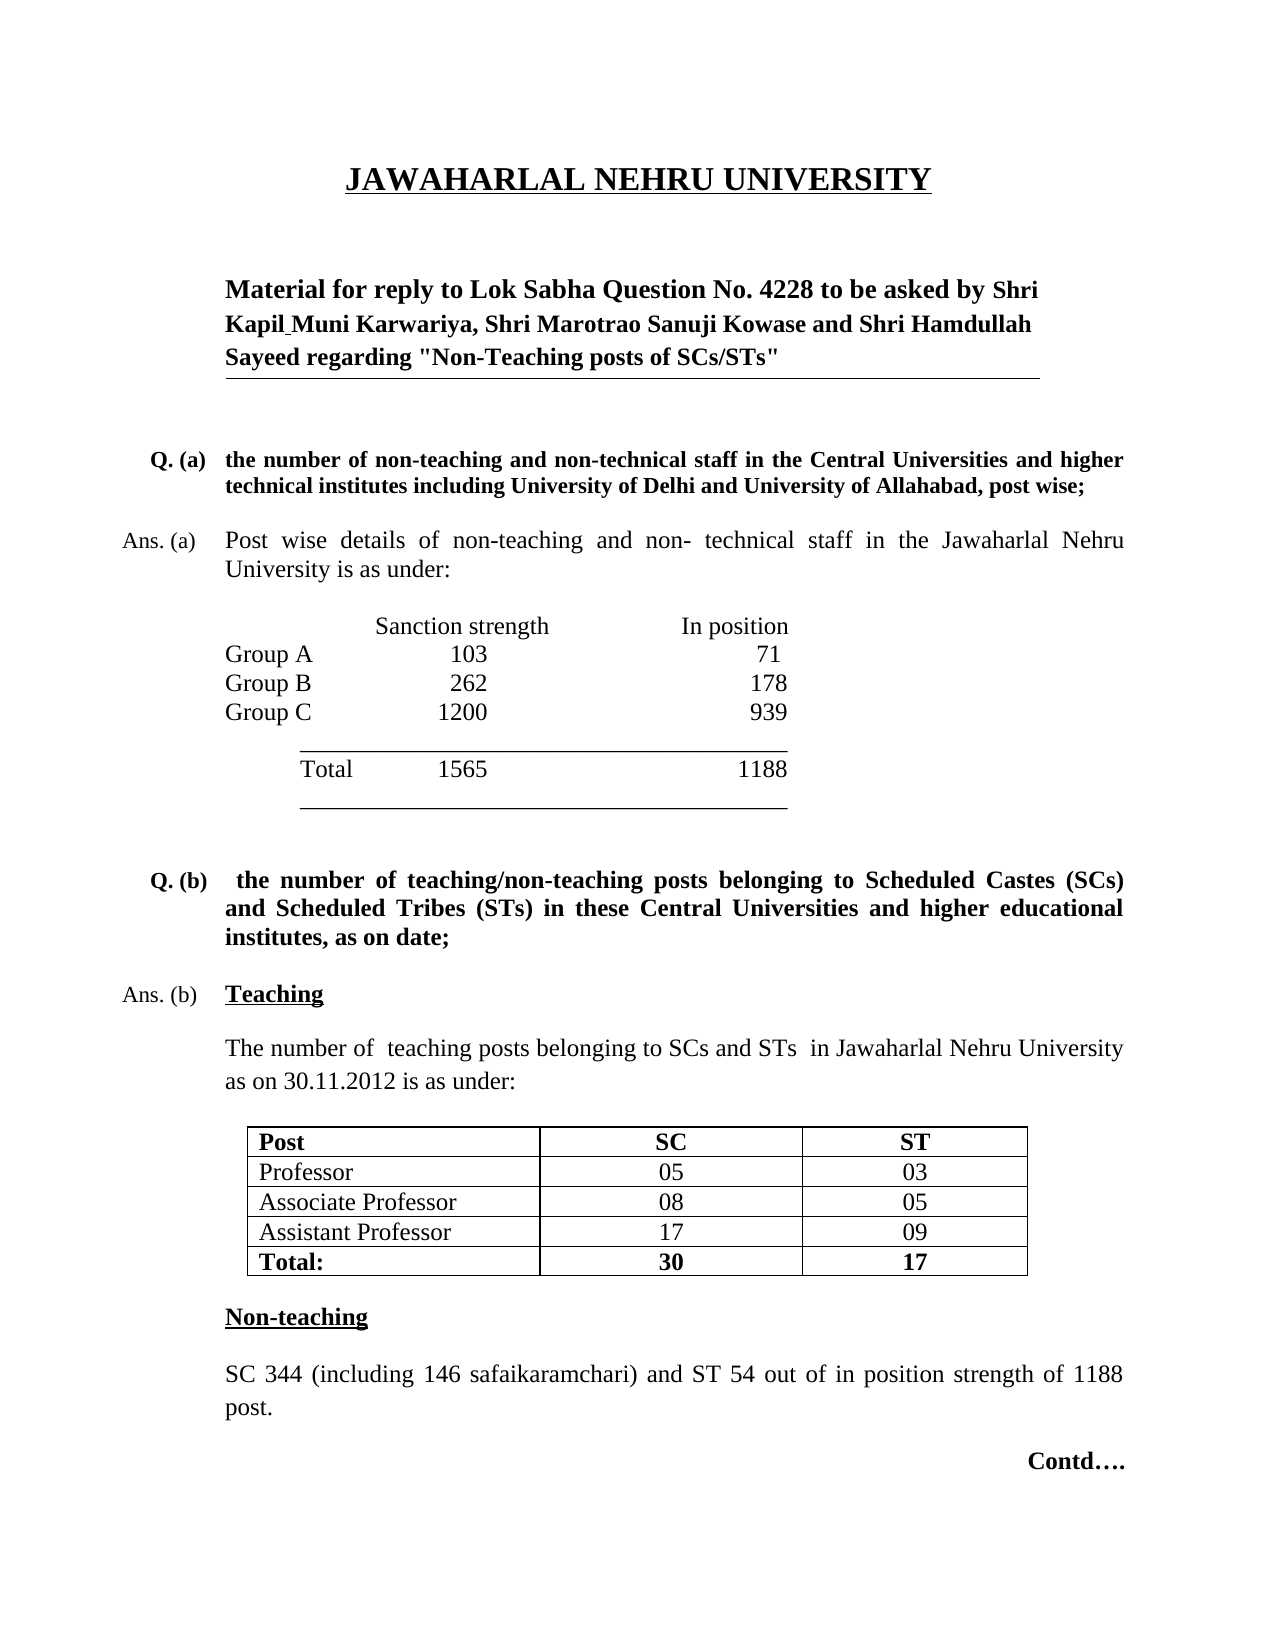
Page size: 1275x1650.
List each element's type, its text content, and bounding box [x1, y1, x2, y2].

table_cell 30 [541, 1247, 802, 1275]
table_header SC [541, 1128, 802, 1156]
text Group A 103 71 [225, 639, 1125, 668]
text Ans. (a) Post wise details of non-teaching and non- technical staff in the is as under: [122, 525, 1125, 583]
table_cell 09 [803, 1217, 1027, 1246]
list Q. (b) the number of teaching/non-teaching posts belonging to Scheduled Castes (SCs) and Scheduled Tribes (STs) in these and higher educational institutes, as on date; [150, 865, 1125, 951]
text Group B 262 178 [225, 668, 1125, 697]
table_cell Associate Professor [248, 1187, 539, 1216]
text Sanction strength In position [150, 611, 1125, 639]
text Material for reply to Lok Sabha Question No. 4228 to be asked by Shri Kapil Muni Karwariya, Shri Marotrao Sanuji Kowase and Shri Hamdullah Sayeed regarding "Non-Teaching posts of SCs/STs" [225, 273, 1059, 371]
table_header ST [803, 1128, 1027, 1156]
table_cell 05 [541, 1157, 802, 1186]
text SC 344 (including 146 safaikaramchari) and ST 54 out of in position strength of 1188 post. [150, 1359, 1125, 1421]
table_cell 03 [803, 1157, 1027, 1186]
text _______________________________________ [225, 783, 1125, 812]
list Non-teaching [150, 1302, 1125, 1331]
table_cell 17 [541, 1217, 802, 1246]
text _______________________________________ [225, 726, 1125, 754]
list Q. (a) the number of non-teaching and non-technical staff in the Central Universities and higher technical institutes including University of Delhi and University of Allahabad, post wise; [150, 446, 1125, 499]
table_cell Assistant Professor [248, 1217, 539, 1246]
table_cell Professor [248, 1157, 539, 1186]
text The number of teaching posts belonging to SCs and STs in as on 30.11.2012 is as under: [225, 1033, 1125, 1094]
table_cell 17 [803, 1247, 1027, 1275]
table_header Post [248, 1128, 539, 1156]
table_cell Total: [248, 1247, 539, 1275]
text Contd…. [150, 1446, 1125, 1475]
text Ans. (b) Teaching [122, 979, 1125, 1008]
text Group C 1200 939 [225, 697, 1125, 726]
table_cell 05 [803, 1187, 1027, 1216]
table_cell 08 [541, 1187, 802, 1216]
text Total 1565 1188 [225, 754, 1125, 783]
